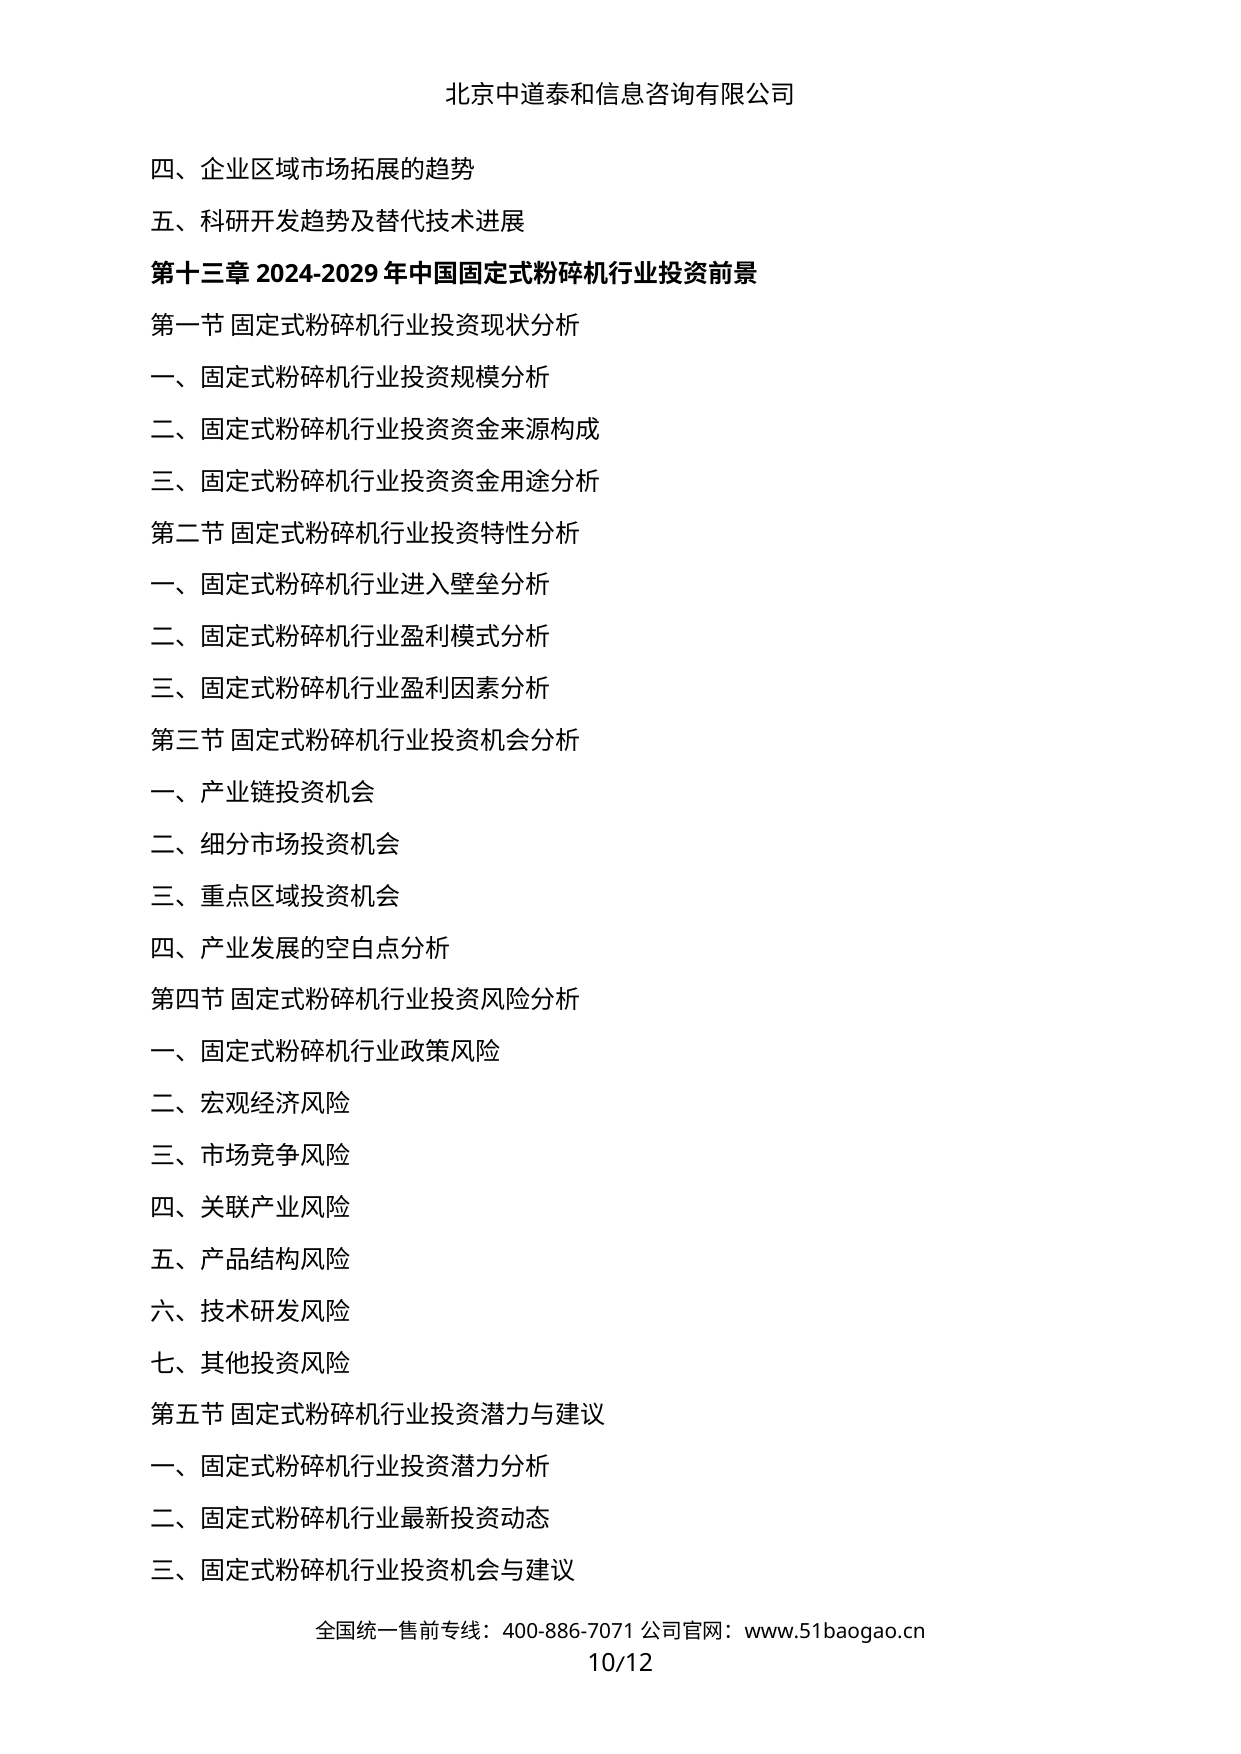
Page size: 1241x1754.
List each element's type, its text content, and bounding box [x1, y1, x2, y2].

text 二、宏观经济风险 [150, 1084, 1090, 1120]
text 第五节 固定式粉碎机行业投资潜力与建议 [150, 1395, 1090, 1431]
text 第十三章 2024-2029年中国固定式粉碎机行业投资前景 [150, 254, 1090, 290]
text 一、固定式粉碎机行业进入壁垒分析 [150, 565, 1090, 601]
text 二、细分市场投资机会 [150, 824, 1090, 861]
text 三、固定式粉碎机行业盈利因素分析 [150, 669, 1090, 705]
text 三、固定式粉碎机行业投资资金用途分析 [150, 461, 1090, 497]
text 四、产业发展的空白点分析 [150, 928, 1090, 964]
text 七、其他投资风险 [150, 1343, 1090, 1379]
text 二、固定式粉碎机行业盈利模式分析 [150, 617, 1090, 653]
text 第一节 固定式粉碎机行业投资现状分析 [150, 306, 1090, 342]
text 五、产品结构风险 [150, 1239, 1090, 1276]
text 二、固定式粉碎机行业投资资金来源构成 [150, 409, 1090, 446]
text 二、固定式粉碎机行业最新投资动态 [150, 1499, 1090, 1535]
text 第四节 固定式粉碎机行业投资风险分析 [150, 980, 1090, 1016]
text 一、固定式粉碎机行业政策风险 [150, 1032, 1090, 1068]
text 五、科研开发趋势及替代技术进展 [150, 202, 1090, 238]
text 三、重点区域投资机会 [150, 876, 1090, 912]
text 第三节 固定式粉碎机行业投资机会分析 [150, 721, 1090, 757]
text 三、固定式粉碎机行业投资机会与建议 [150, 1551, 1090, 1587]
text 三、市场竞争风险 [150, 1136, 1090, 1172]
text 一、固定式粉碎机行业投资规模分析 [150, 357, 1090, 394]
text 一、固定式粉碎机行业投资潜力分析 [150, 1447, 1090, 1483]
text 四、关联产业风险 [150, 1187, 1090, 1224]
text 四、企业区域市场拓展的趋势 [150, 150, 1090, 186]
text 一、产业链投资机会 [150, 772, 1090, 809]
text 第二节 固定式粉碎机行业投资特性分析 [150, 513, 1090, 549]
text 六、技术研发风险 [150, 1291, 1090, 1327]
